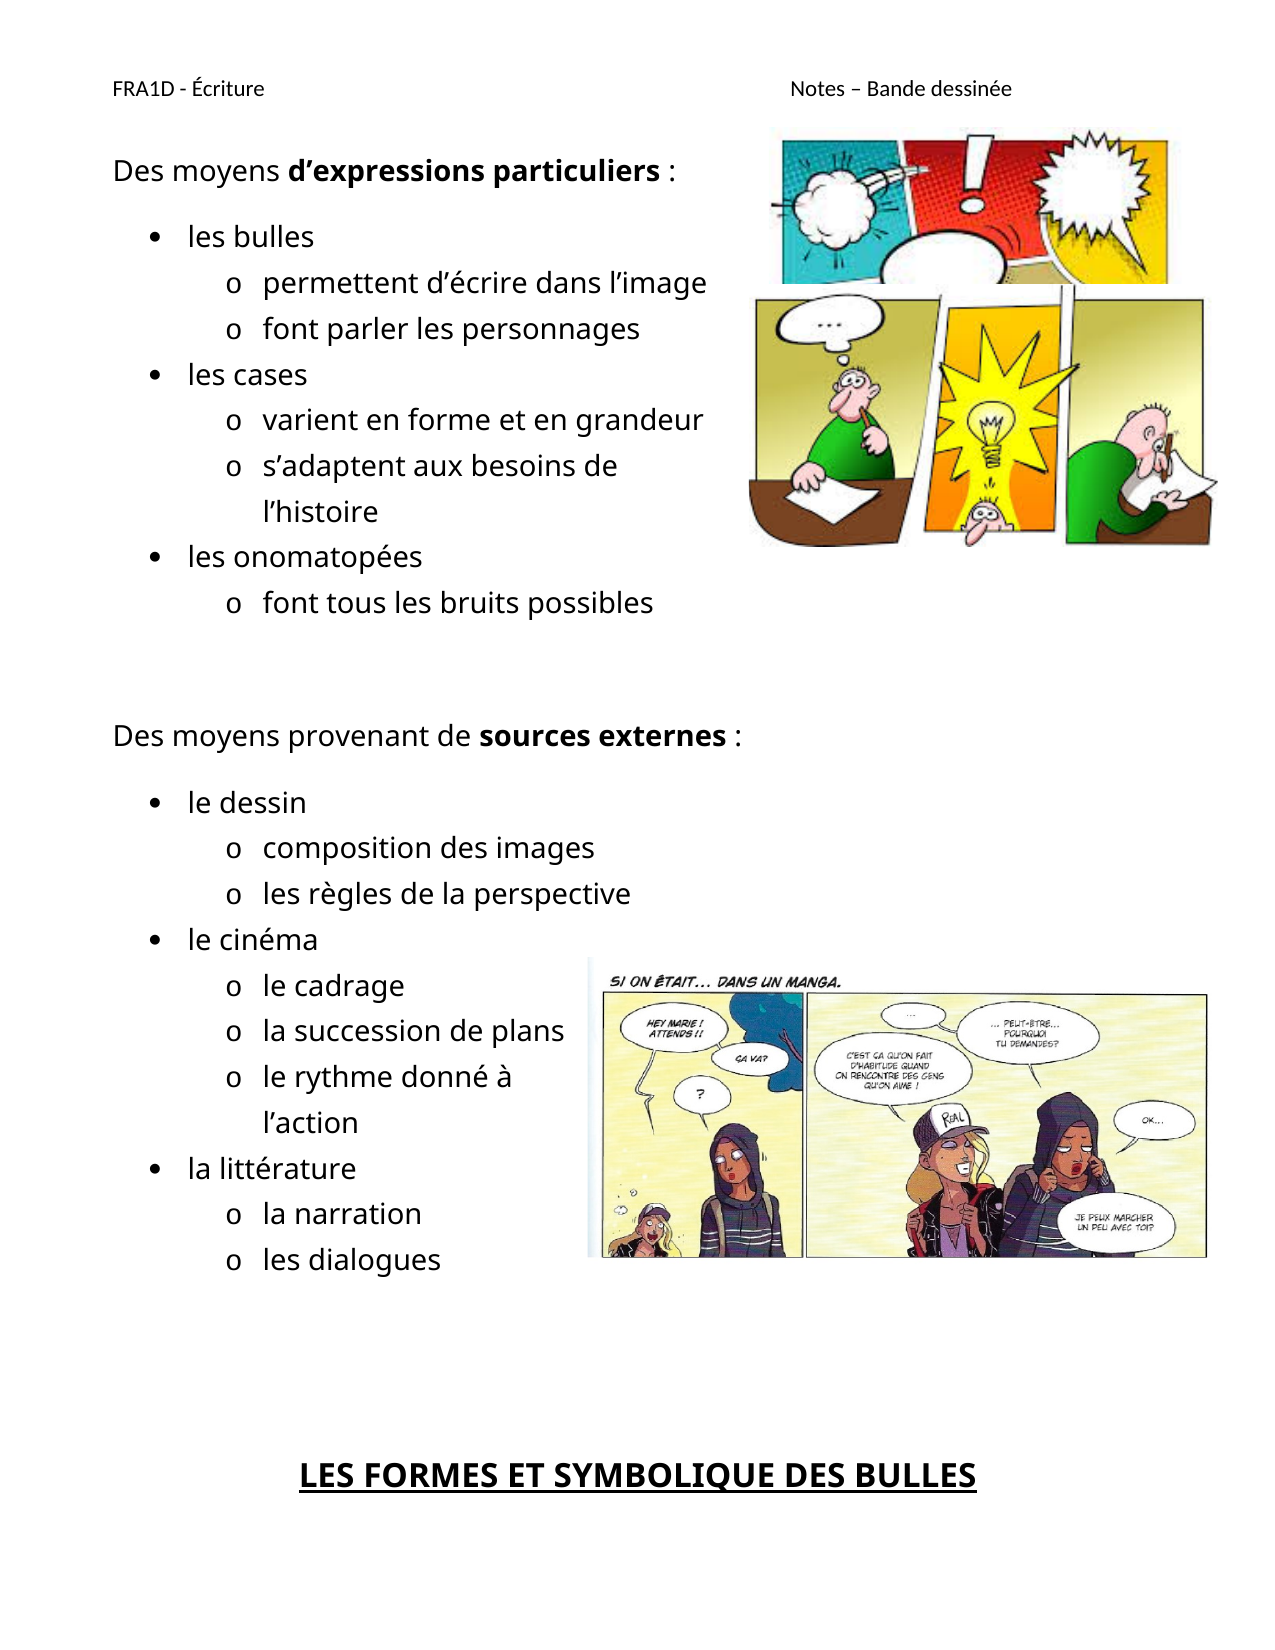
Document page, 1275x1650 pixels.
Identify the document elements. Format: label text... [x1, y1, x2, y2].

list varient en forme et en grandeur [225, 399, 748, 439]
list le dessin [150, 782, 1162, 822]
picture [748, 127, 1218, 547]
list permettent d’écrire dans l’image [225, 262, 768, 302]
list la littérature [150, 1148, 587, 1188]
list font parler les personnages [225, 308, 748, 348]
picture [587, 957, 1218, 1273]
list le rythme donné à l’action [225, 1056, 587, 1142]
text Des moyens provenant de sources externes : [112, 715, 1162, 755]
list font tous les bruits possibles [225, 582, 1162, 622]
text Des moyens d’expressions particuliers : [112, 150, 768, 190]
list le cinéma [150, 919, 1162, 959]
text LES FORMES ET SYMBOLIQUE DES BULLES [112, 1452, 1162, 1497]
list les onomatopées [150, 537, 1162, 576]
list les bulles [150, 216, 768, 256]
list le cadrage [225, 965, 587, 1005]
list composition des images [225, 827, 1162, 867]
list les règles de la perspective [225, 873, 1162, 913]
list les cases [150, 354, 748, 393]
list la succession de plans [225, 1011, 587, 1051]
list les dialogues [225, 1239, 1162, 1279]
list la narration [225, 1193, 587, 1233]
list s’adaptent aux besoins de l’histoire [225, 445, 748, 531]
